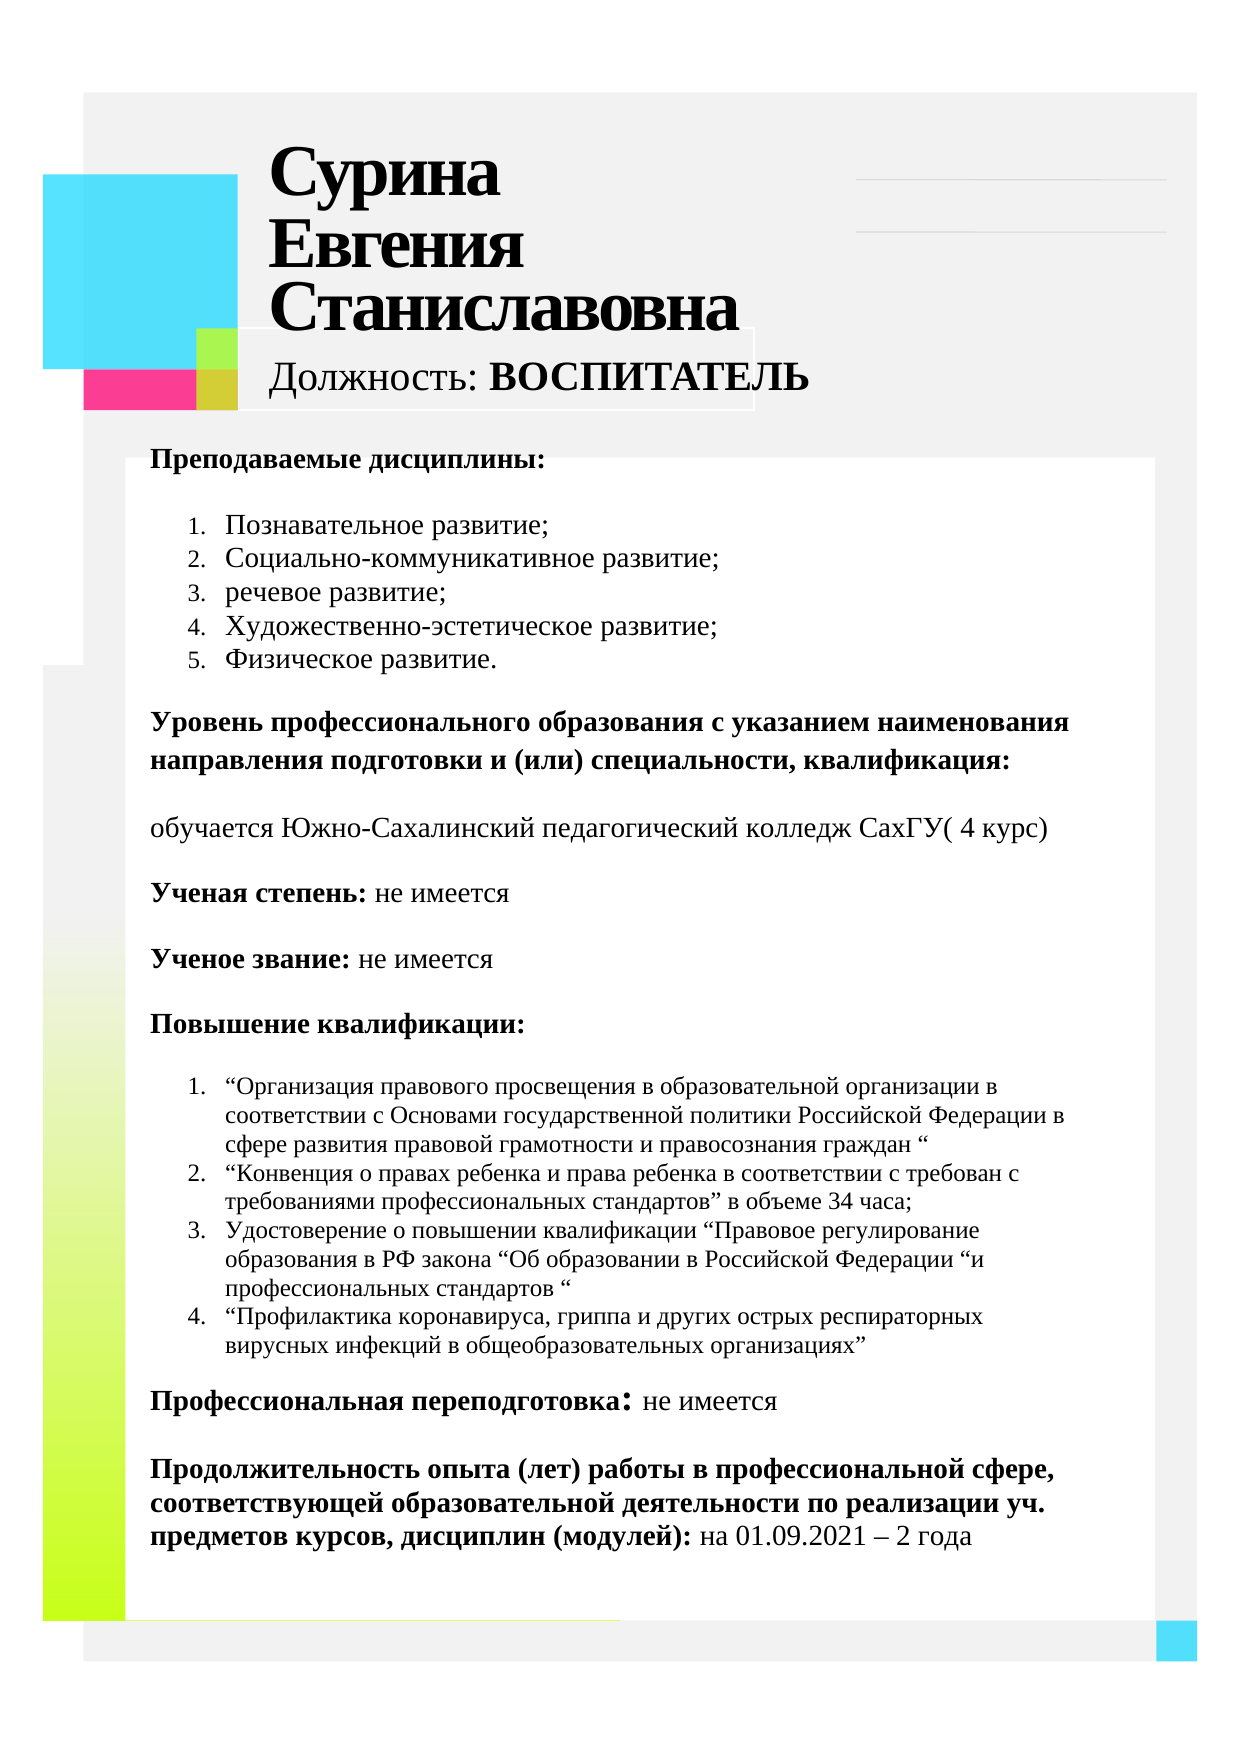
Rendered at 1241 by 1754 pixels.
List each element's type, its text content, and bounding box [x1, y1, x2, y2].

text Повышение квалификации: [150, 1006, 1090, 1039]
text Преподаваемые дисциплины: [150, 442, 1090, 475]
list Познавательное развитие; [187, 507, 1090, 541]
list Физическое развитие. [187, 641, 1090, 675]
text Уровень профессионального образования с указанием наименования направления подготовки и (или) специальности, квалификация: [150, 704, 1090, 776]
list Удостоверение о повышении квалификации “Правовое регулирование образования в РФ закона “Об образовании в Российской Федерации “и профессиональных стандартов “ [187, 1215, 1090, 1301]
text Профессиональная переподготовка: не имеется [150, 1376, 1090, 1419]
list “Конвенция о правах ребенка и права ребенка в соответствии с требован с требованиями профессиональных стандартов” в объеме 34 часа; [187, 1158, 1090, 1215]
text Ученая степень: не имеется [150, 875, 1090, 909]
list “Профилактика коронавируса, гриппа и других острых респираторных вирусных инфекций в общеобразовательных организациях” [187, 1301, 1090, 1359]
list “Организация правового просвещения в образовательной организации в соответствии с Основами государственной политики Российской Федерации в сфере развития правовой грамотности и правосознания граждан “ [187, 1071, 1090, 1158]
text обучается Южно-Сахалинский педагогический колледж СахГУ( 4 курс) [150, 810, 1090, 844]
list речевое развитие; [187, 574, 1090, 608]
text Продолжительность опыта (лет) работы в профессиональной сфере, соответствующей образовательной деятельности по реализации уч. предметов курсов, дисциплин (модулей): на 01.09.2021 – 2 года [150, 1451, 1090, 1552]
list Художественно-эстетическое развитие; [187, 608, 1090, 641]
list Социально-коммуникативное развитие; [187, 541, 1090, 574]
text Ученое звание: не имеется [150, 941, 1090, 974]
